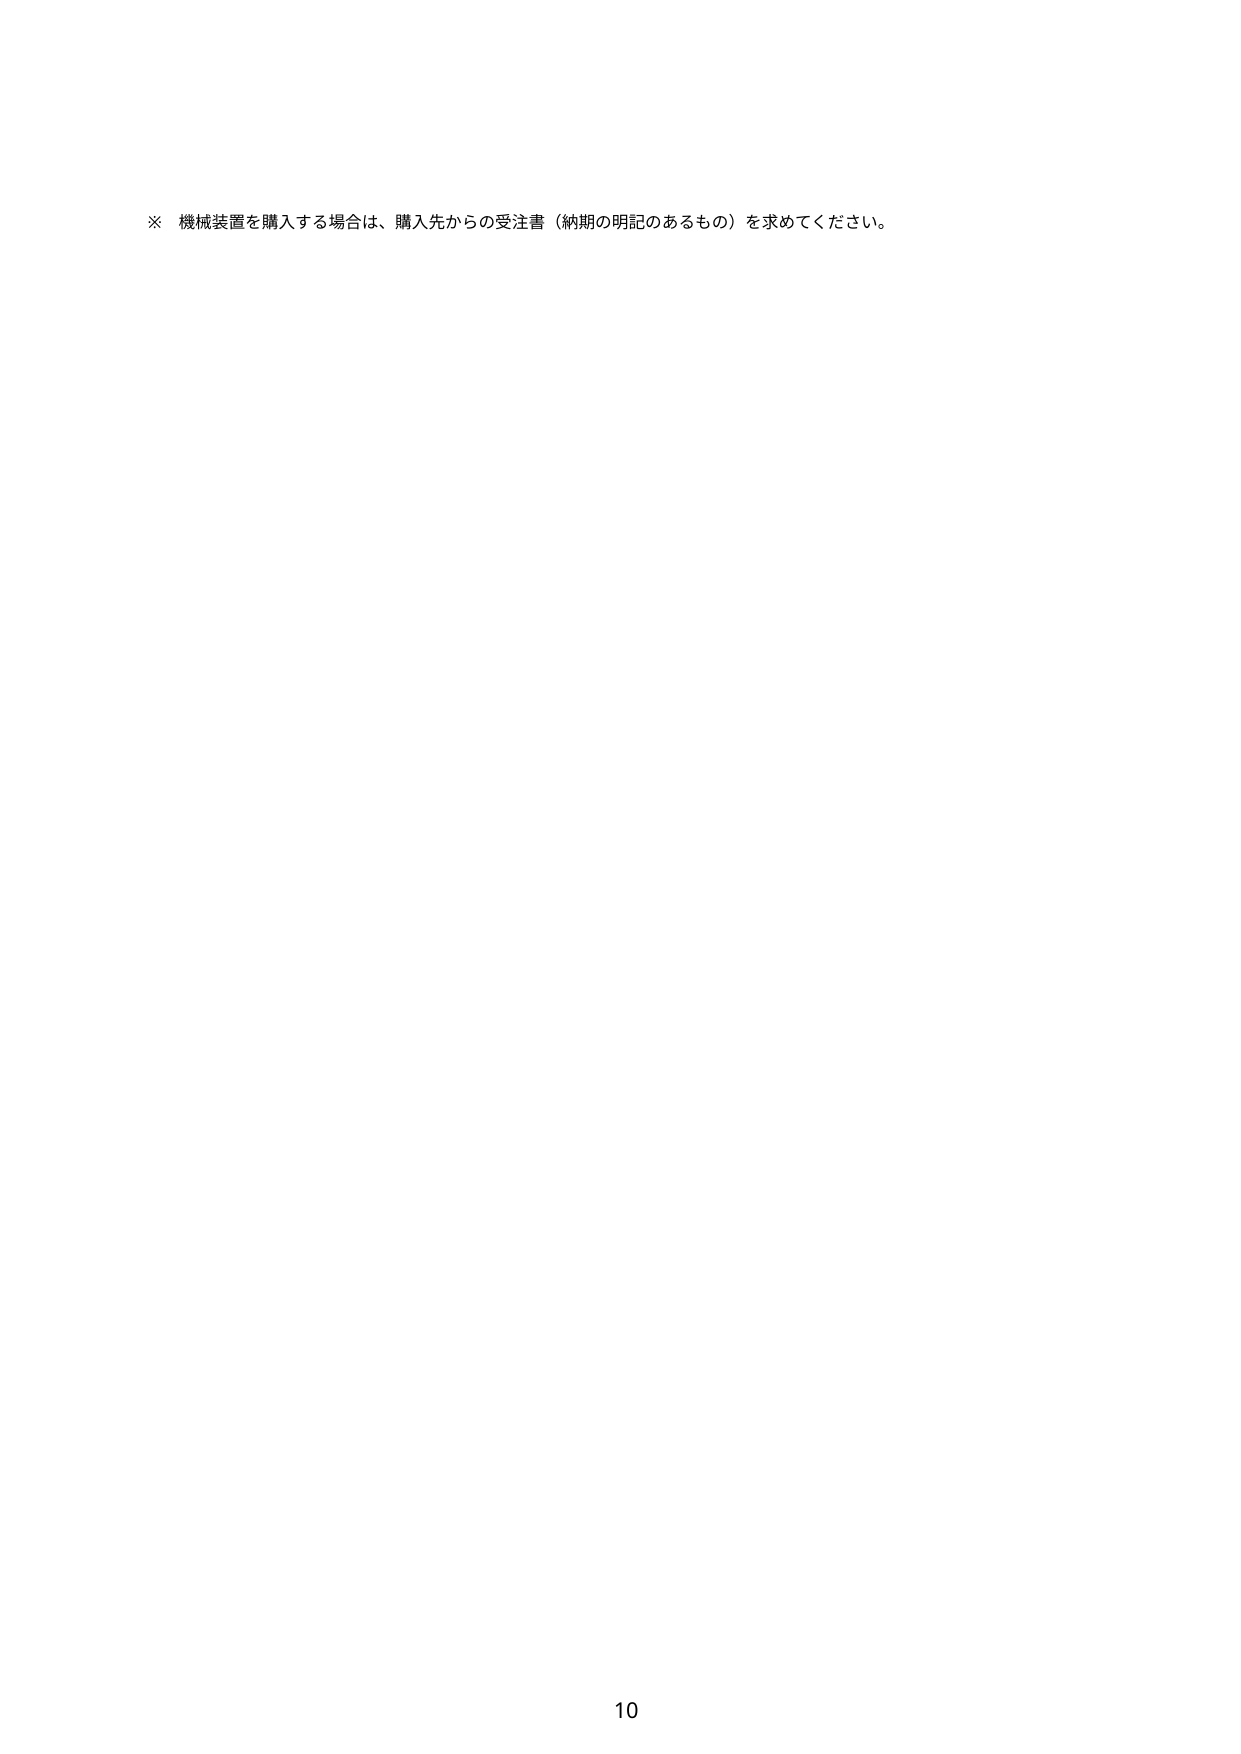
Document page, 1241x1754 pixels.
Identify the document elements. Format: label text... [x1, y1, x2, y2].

text ※ 機械装置を購入する場合は、購入先からの受注書（納期の明記のあるもの）を求めてください。 [148, 209, 1104, 233]
